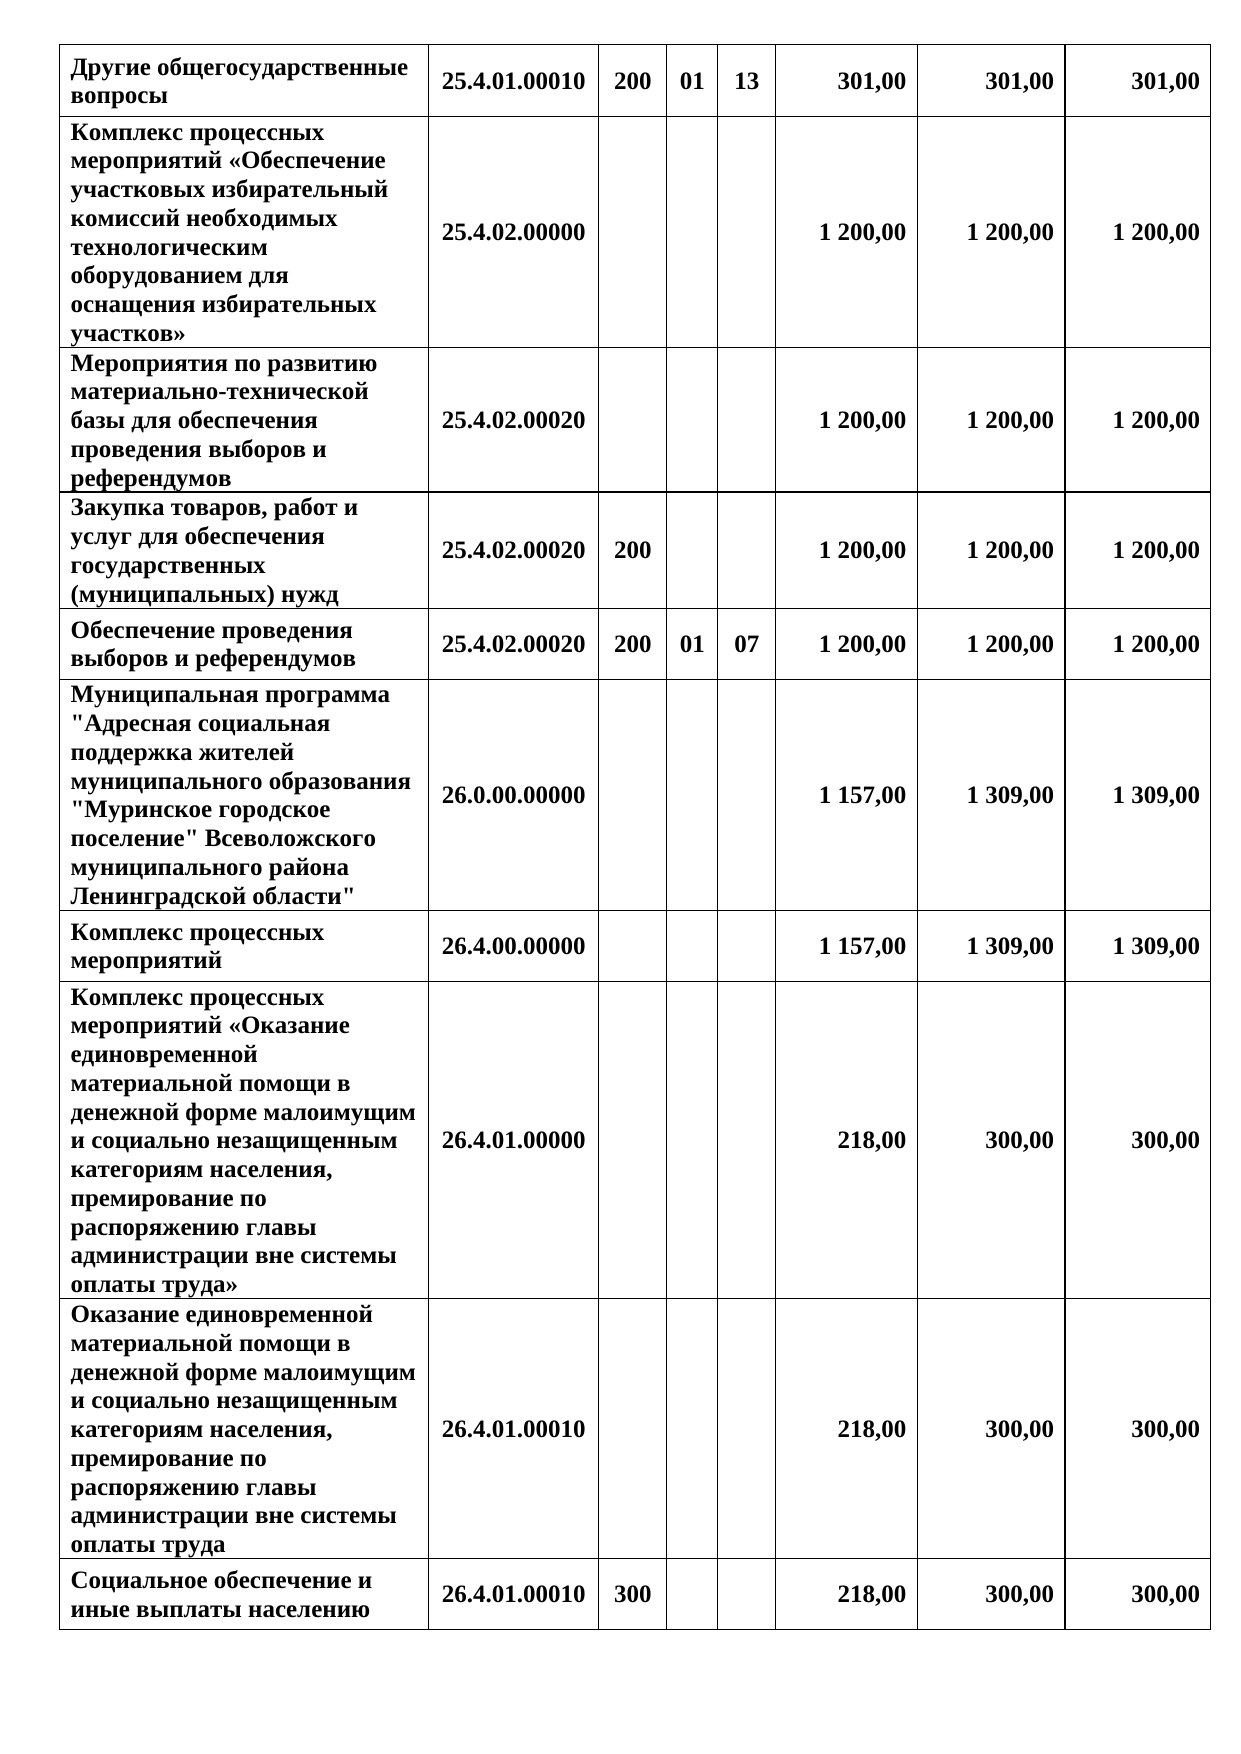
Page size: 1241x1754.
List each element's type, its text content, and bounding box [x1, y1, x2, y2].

table_cell Комплекс процессных мероприятий «Обеспечение участковых избирательный комиссий необходимых технологическим оборудованием для оснащения избирательных участков» [60, 117, 428, 347]
table_cell 01 [667, 45, 717, 116]
table_cell 26.4.01.00010 [429, 1299, 598, 1558]
table_cell 1 200,00 [1066, 609, 1210, 678]
table_cell [718, 1559, 775, 1629]
table_cell [718, 348, 775, 491]
table_cell 300,00 [918, 1559, 1064, 1629]
table_cell 300,00 [1066, 1299, 1210, 1558]
table_cell Комплекс процессных мероприятий «Оказание единовременной материальной помощи в денежной форме малоимущим и социально незащищенным категориям населения, премирование по распоряжению главы администрации вне системы оплаты труда» [60, 982, 428, 1298]
table_cell [667, 680, 717, 909]
table_cell 1 200,00 [918, 117, 1064, 347]
table_cell 200 [599, 493, 666, 607]
table_cell Оказание единовременной материальной помощи в денежной форме малоимущим и социально незащищенным категориям населения, премирование по распоряжению главы администрации вне системы оплаты труда [60, 1299, 428, 1558]
table_cell 25.4.02.00000 [429, 117, 598, 347]
table_cell Муниципальная программа "Адресная социальная поддержка жителей муниципального образования "Муринское городское поселение" Всеволожского муниципального района Ленинградской области" [60, 680, 428, 909]
table_cell Мероприятия по развитию материально-технической базы для обеспечения проведения выборов и референдумов [60, 348, 428, 491]
table_cell 300 [599, 1559, 666, 1629]
table_cell [599, 911, 666, 981]
table_cell [599, 1299, 666, 1558]
table_cell 1 200,00 [1066, 117, 1210, 347]
table_cell 300,00 [918, 982, 1064, 1298]
table_cell 1 200,00 [918, 348, 1064, 491]
table_cell Другие общегосударственные вопросы [60, 45, 428, 116]
table_cell Социальное обеспечение и иные выплаты населению [60, 1559, 428, 1629]
table_cell 1 309,00 [918, 911, 1064, 981]
table_cell 26.0.00.00000 [429, 680, 598, 909]
table_cell 1 200,00 [918, 493, 1064, 607]
table_cell [667, 1299, 717, 1558]
table_cell 218,00 [776, 1559, 917, 1629]
table_cell 1 200,00 [776, 609, 917, 678]
table_cell 1 309,00 [1066, 680, 1210, 909]
table_cell 13 [718, 45, 775, 116]
table_cell 300,00 [918, 1299, 1064, 1558]
table_cell Обеспечение проведения выборов и референдумов [60, 609, 428, 678]
table_cell 1 200,00 [1066, 348, 1210, 491]
table_cell [599, 117, 666, 347]
table_cell 1 200,00 [776, 493, 917, 607]
table_cell 218,00 [776, 982, 917, 1298]
table_cell 1 200,00 [1066, 493, 1210, 607]
table_cell [667, 493, 717, 607]
table_cell [667, 117, 717, 347]
table_cell 1 200,00 [918, 609, 1064, 678]
table_cell 01 [667, 609, 717, 678]
table_cell 26.4.00.00000 [429, 911, 598, 981]
table_cell 1 157,00 [776, 680, 917, 909]
table_cell 200 [599, 45, 666, 116]
table_cell [718, 493, 775, 607]
table_cell [599, 680, 666, 909]
table_cell [599, 348, 666, 491]
table_cell 301,00 [776, 45, 917, 116]
table_cell [718, 680, 775, 909]
table_cell [667, 348, 717, 491]
table_cell Комплекс процессных мероприятий [60, 911, 428, 981]
table_cell Закупка товаров, работ и услуг для обеспечения государственных (муниципальных) нужд [60, 493, 428, 607]
table_cell 300,00 [1066, 982, 1210, 1298]
table_cell 1 309,00 [1066, 911, 1210, 981]
table_cell 25.4.02.00020 [429, 493, 598, 607]
table_cell 1 309,00 [918, 680, 1064, 909]
table_cell 301,00 [918, 45, 1064, 116]
table_cell 07 [718, 609, 775, 678]
table_cell 25.4.02.00020 [429, 609, 598, 678]
table_cell 1 200,00 [776, 348, 917, 491]
table_cell 25.4.01.00010 [429, 45, 598, 116]
table_cell 1 200,00 [776, 117, 917, 347]
table_cell 300,00 [1066, 1559, 1210, 1629]
table_cell [667, 911, 717, 981]
table_cell [718, 911, 775, 981]
table_cell [718, 982, 775, 1298]
table_cell 26.4.01.00010 [429, 1559, 598, 1629]
table_cell [718, 1299, 775, 1558]
table_cell 1 157,00 [776, 911, 917, 981]
table_cell 26.4.01.00000 [429, 982, 598, 1298]
table_cell [667, 1559, 717, 1629]
table_cell 301,00 [1066, 45, 1210, 116]
table_cell 25.4.02.00020 [429, 348, 598, 491]
table_cell [718, 117, 775, 347]
table_cell 218,00 [776, 1299, 917, 1558]
table_cell 200 [599, 609, 666, 678]
table_cell [599, 982, 666, 1298]
table_cell [667, 982, 717, 1298]
